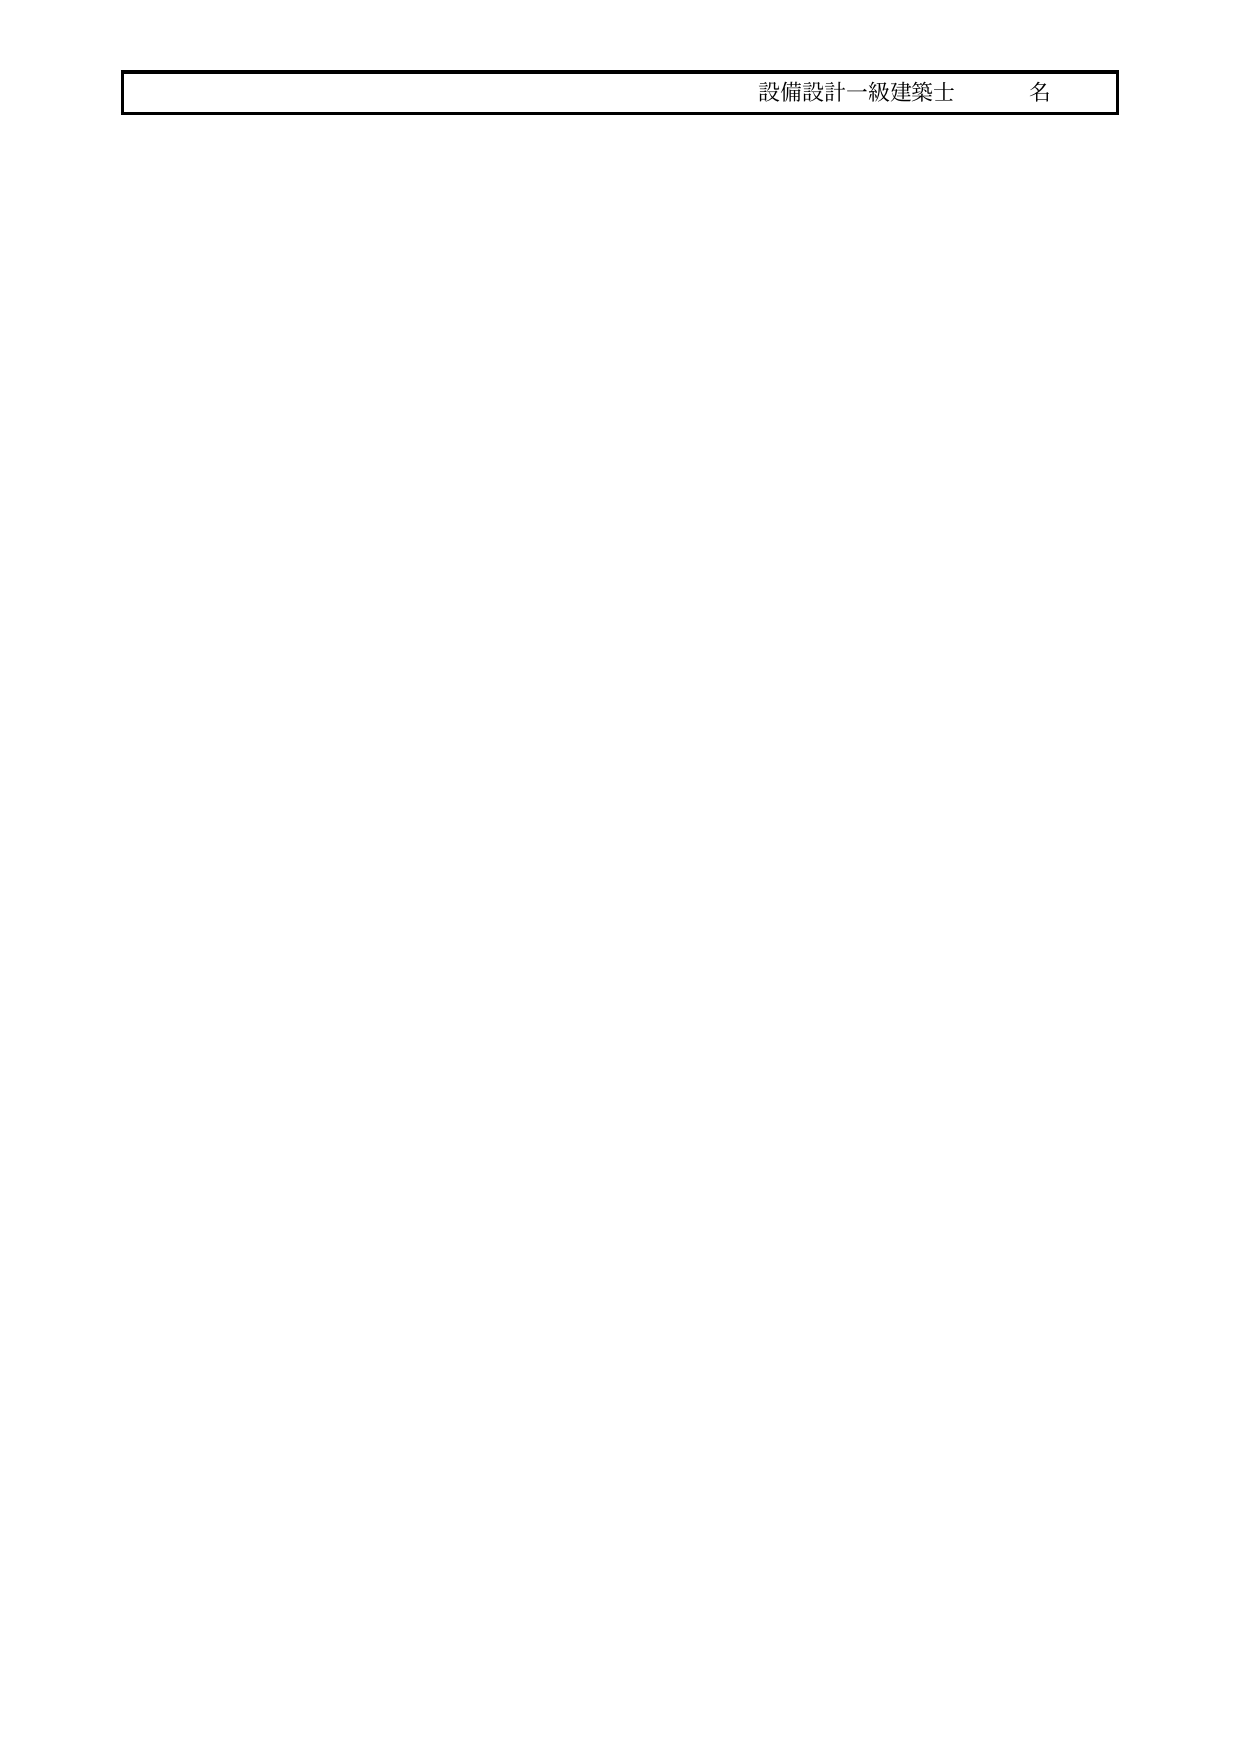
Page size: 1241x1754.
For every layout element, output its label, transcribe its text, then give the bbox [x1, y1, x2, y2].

table_cell [966, 74, 1019, 112]
table_cell 名 [1019, 74, 1116, 112]
table_cell 設備設計一級建築士 [721, 74, 966, 112]
table_cell [124, 74, 721, 112]
